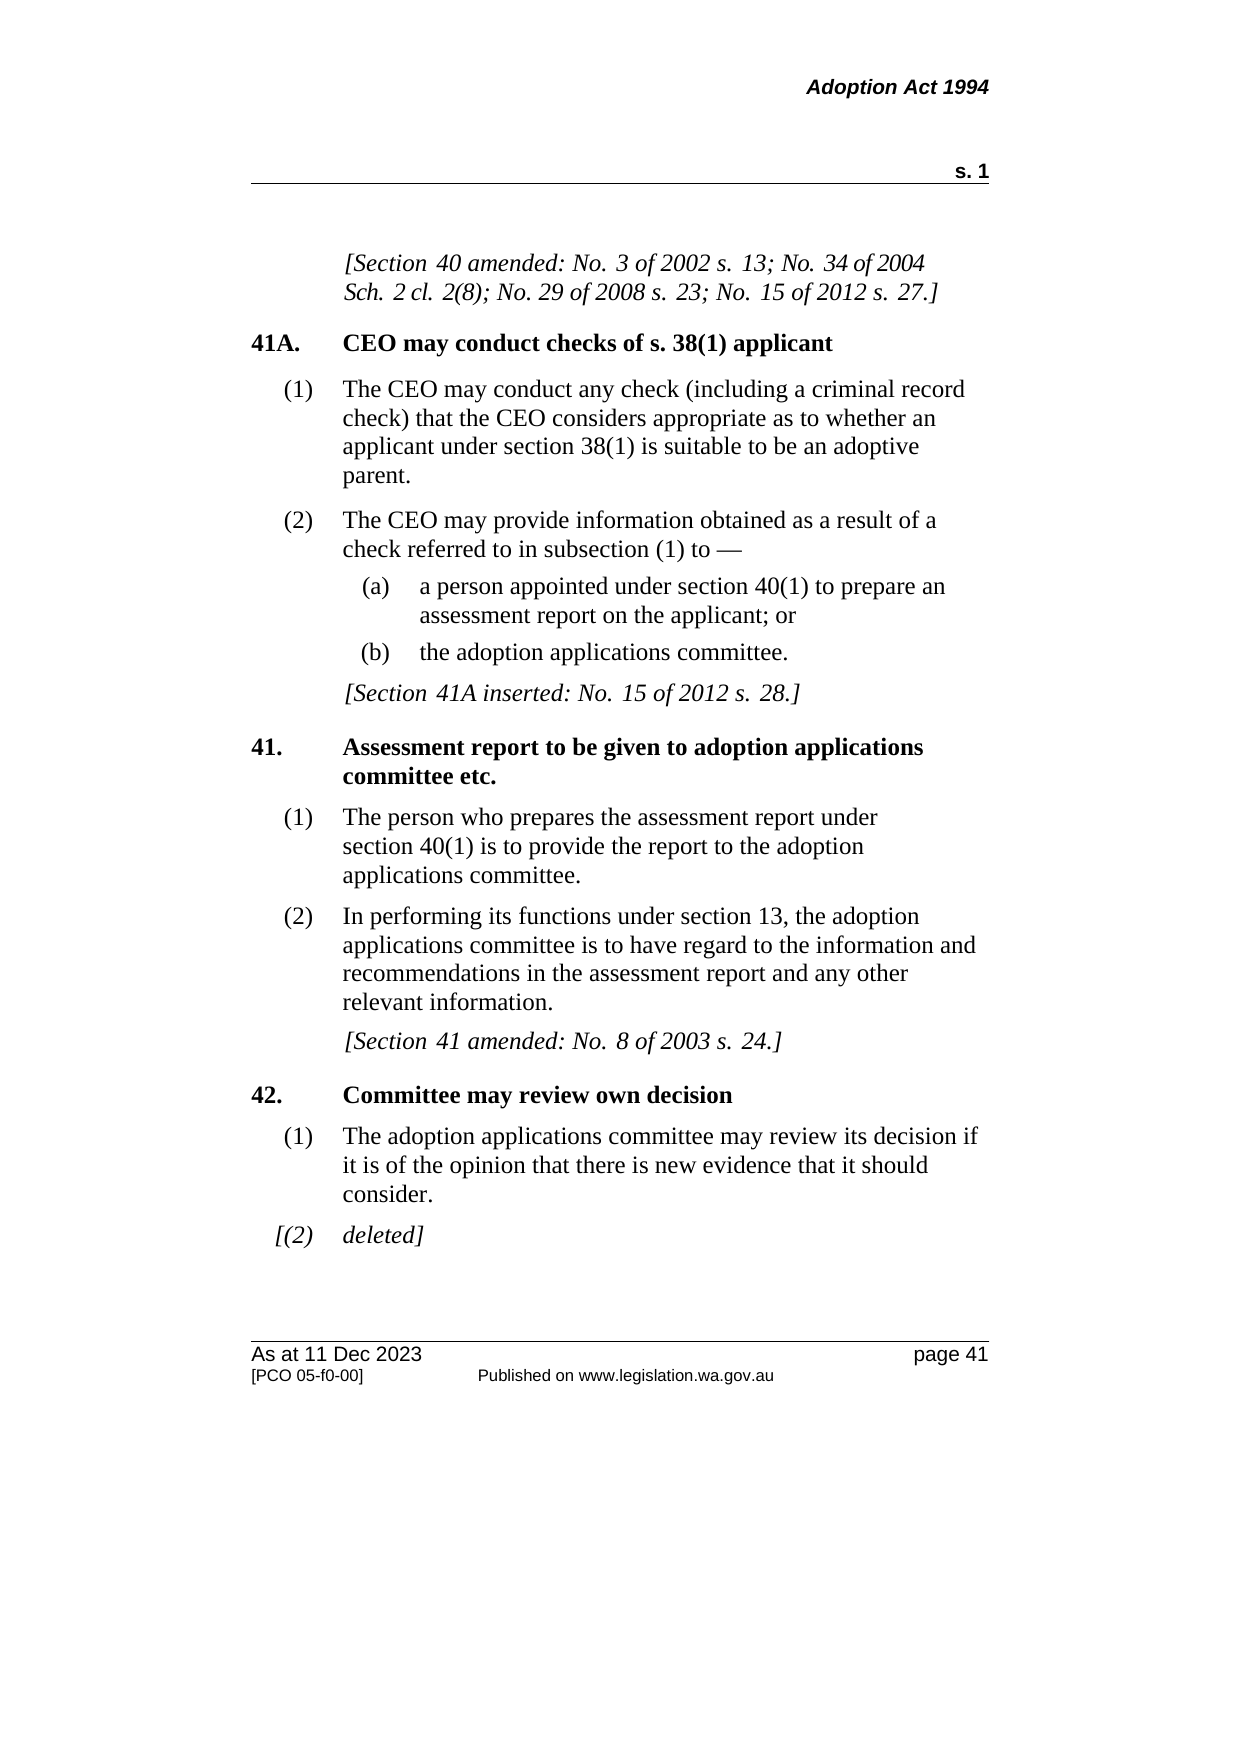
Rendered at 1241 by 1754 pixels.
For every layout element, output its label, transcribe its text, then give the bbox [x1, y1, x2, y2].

text (b) the adoption applications committee. [251, 637, 989, 666]
text [Section 41A inserted: No. 15 of 2012 s. 28.] [251, 678, 989, 707]
text (a) a person appointed under section 40(1) to prepare an assessment report on the applicant; or [251, 571, 989, 629]
text (2) In performing its functions under section 13, the adoption applications committee is to have regard to the information and recommendations in the assessment report and any other relevant information. [251, 901, 989, 1016]
subtitle 42. Committee may review own decision [251, 1080, 989, 1109]
text (2) The CEO may provide information obtained as a result of a check referred to in subsection (1) to — [251, 506, 989, 563]
text (1) The CEO may conduct any check (including a criminal record check) that the CEO considers appropriate as to whether an applicant under section 38(1) is suitable to be an adoptive parent. [251, 374, 989, 489]
subtitle 41. Assessment report to be given to adoption applications committee etc. [251, 732, 989, 790]
text (1) The adoption applications committee may review its decision if it is of the opinion that there is new evidence that it should consider. [251, 1121, 989, 1208]
text [Section 40 amended: No. 3 of 2002 s. 13; No. 34 of 2004 Sch. 2 cl. 2(8); No. 29 of 2008 s. 23; No. 15 of 2012 s. 27.] [251, 248, 989, 306]
subtitle 41A. CEO may conduct checks of s. 38(1) applicant [251, 328, 989, 357]
text [(2) deleted] [251, 1220, 989, 1249]
text (1) The person who prepares the assessment report under section 40(1) is to provide the report to the adoption applications committee. [251, 802, 989, 888]
text [Section 41 amended: No. 8 of 2003 s. 24.] [251, 1026, 989, 1055]
